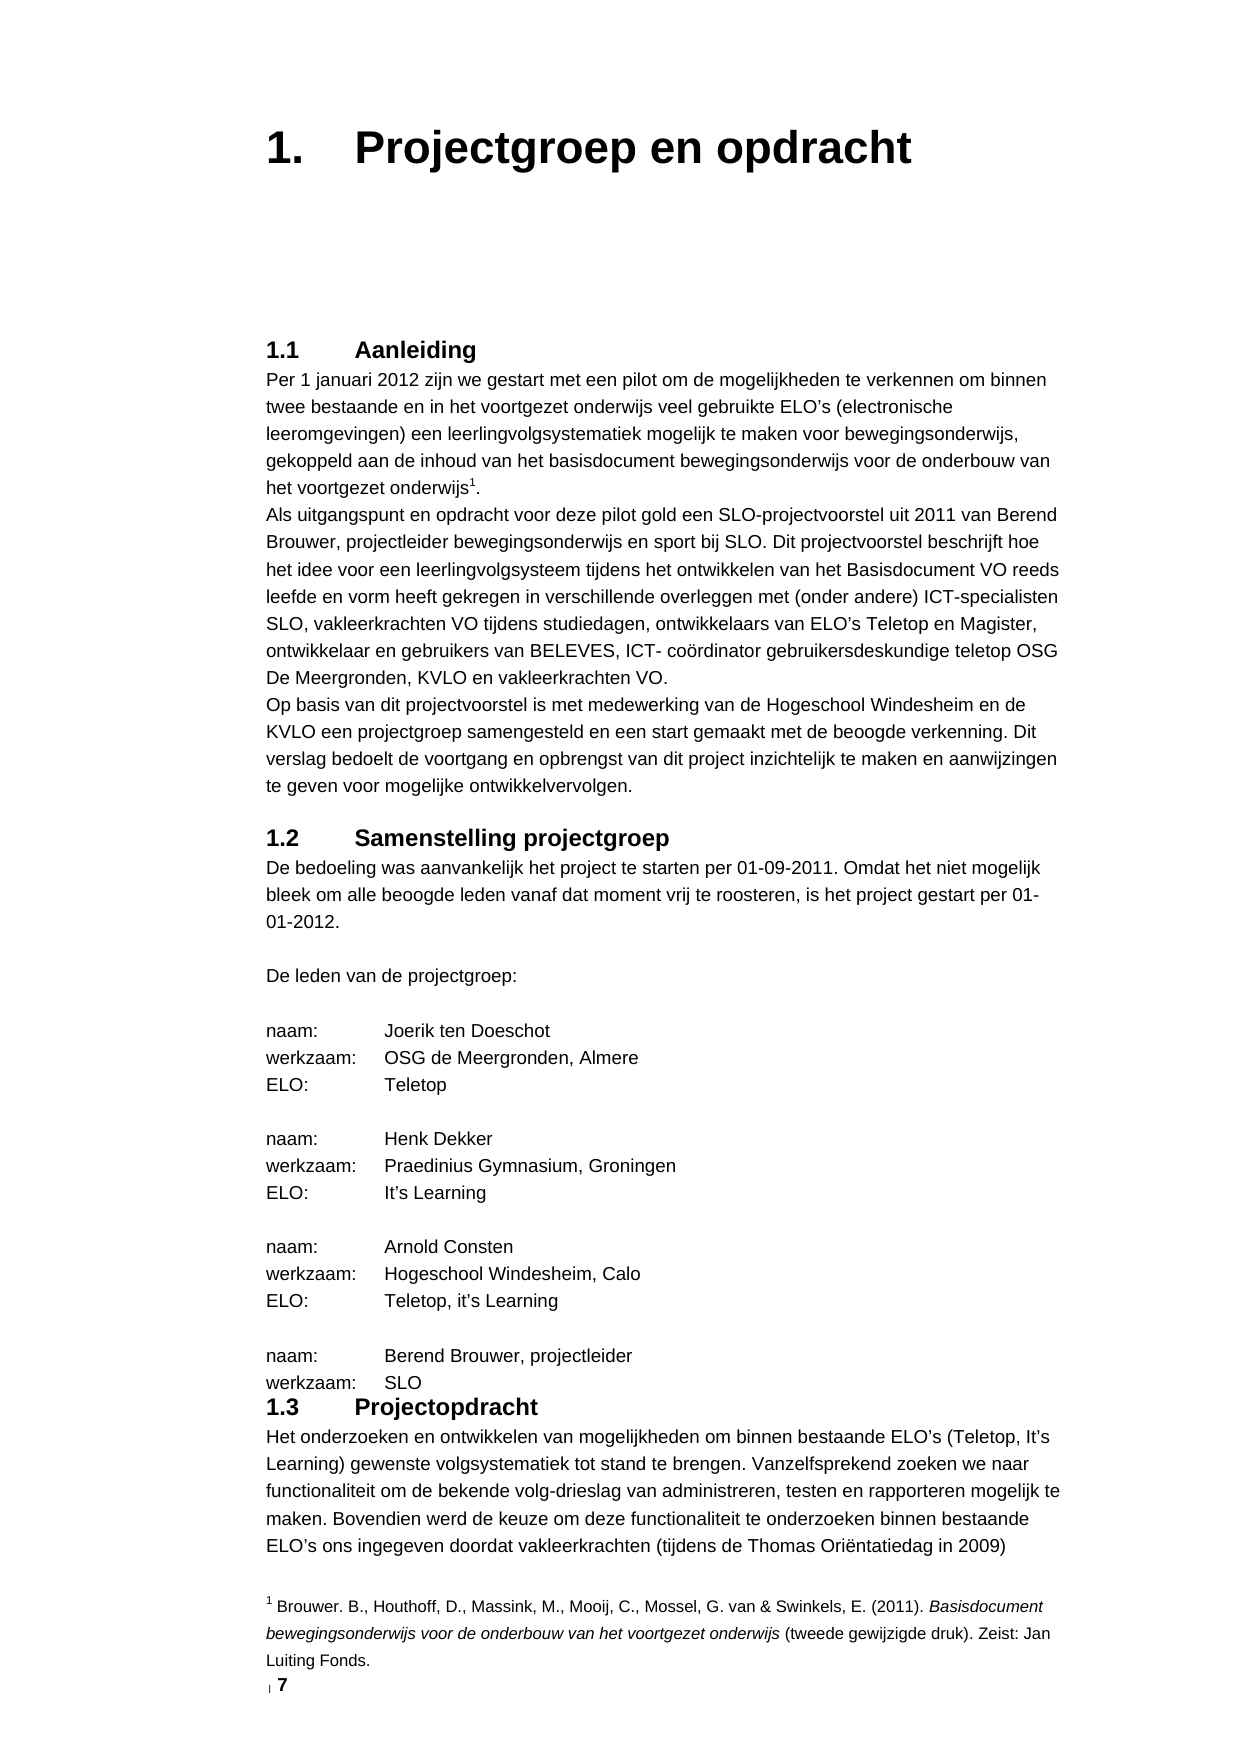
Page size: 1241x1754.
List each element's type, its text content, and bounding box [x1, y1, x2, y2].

text werkzaam: SLO [266, 1366, 1063, 1393]
text werkzaam: Praedinius Gymnasium, Groningen [266, 1149, 1063, 1176]
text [266, 1421, 1063, 1556]
text ELO: Teletop [266, 1068, 1063, 1095]
text Op basis van dit projectvoorstel is met medewerking van de Hogeschool Windesheim en de KVLO een projectgroep samengesteld en een start gemaakt met de beoogde verkenning. Dit verslag bedoelt de voortgang en opbrengst van dit project inzichtelijk te maken en aanwijzingen te geven voor mogelijke ontwikkelvervolgen. [266, 688, 1063, 797]
text ELO: Teletop, it’s Learning [266, 1285, 1063, 1312]
text Per 1 januari 2012 zijn we gestart met een pilot om de mogelijkheden te verkennen om binnen twee bestaande en in het voortgezet onderwijs veel gebruikte ELO’s (electronische leeromgevingen) een leerlingvolgsystematiek mogelijk te maken voor bewegingsonderwijs, gekoppeld aan de inhoud van het basisdocument bewegingsonderwijs voor de onderbouw van het voortgezet onderwijs. [266, 363, 1063, 499]
text naam: Arnold Consten [266, 1231, 1063, 1258]
text werkzaam: Hogeschool Windesheim, Calo [266, 1258, 1063, 1285]
subtitle Samenstelling projectgroep [266, 824, 1063, 851]
text werkzaam: OSG de Meergronden, Almere [266, 1041, 1063, 1068]
text De leden van de projectgroep: [266, 960, 1063, 987]
subtitle Aanleiding [266, 336, 1063, 363]
text Als uitgangspunt en opdracht voor deze pilot gold een SLO-projectvoorstel uit 2011 van Berend Brouwer, projectleider bewegingsonderwijs en sport bij SLO. Dit projectvoorstel beschrijft hoe het idee voor een leerlingvolgsysteem tijdens het ontwikkelen van het Basisdocument VO reeds leefde en vorm heeft gekregen in verschillende overleggen met (onder andere) ICT-specialisten SLO, vakleerkrachten VO tijdens studiedagen, ontwikkelaars van ELO’s Teletop en Magister, ontwikkelaar en gebruikers van BELEVES, ICT- coördinator gebruikersdeskundige teletop OSG De Meergronden, KVLO en vakleerkrachten VO. [266, 499, 1063, 688]
subtitle Projectopdracht [266, 1393, 1063, 1421]
text naam: Berend Brouwer, projectleider [266, 1339, 1063, 1366]
text ELO: It’s Learning [266, 1176, 1063, 1203]
text naam: Joerik ten Doeschot [266, 1014, 1063, 1041]
subtitle Projectgroep en opdracht [266, 111, 1063, 173]
text De bedoeling was aanvankelijk het project te starten per 01-09-2011. Omdat het niet mogelijk bleek om alle beoogde leden vanaf dat moment vrij te roosteren, is het project gestart per 01-01-2012. [266, 851, 1063, 933]
text naam: Henk Dekker [266, 1122, 1063, 1149]
